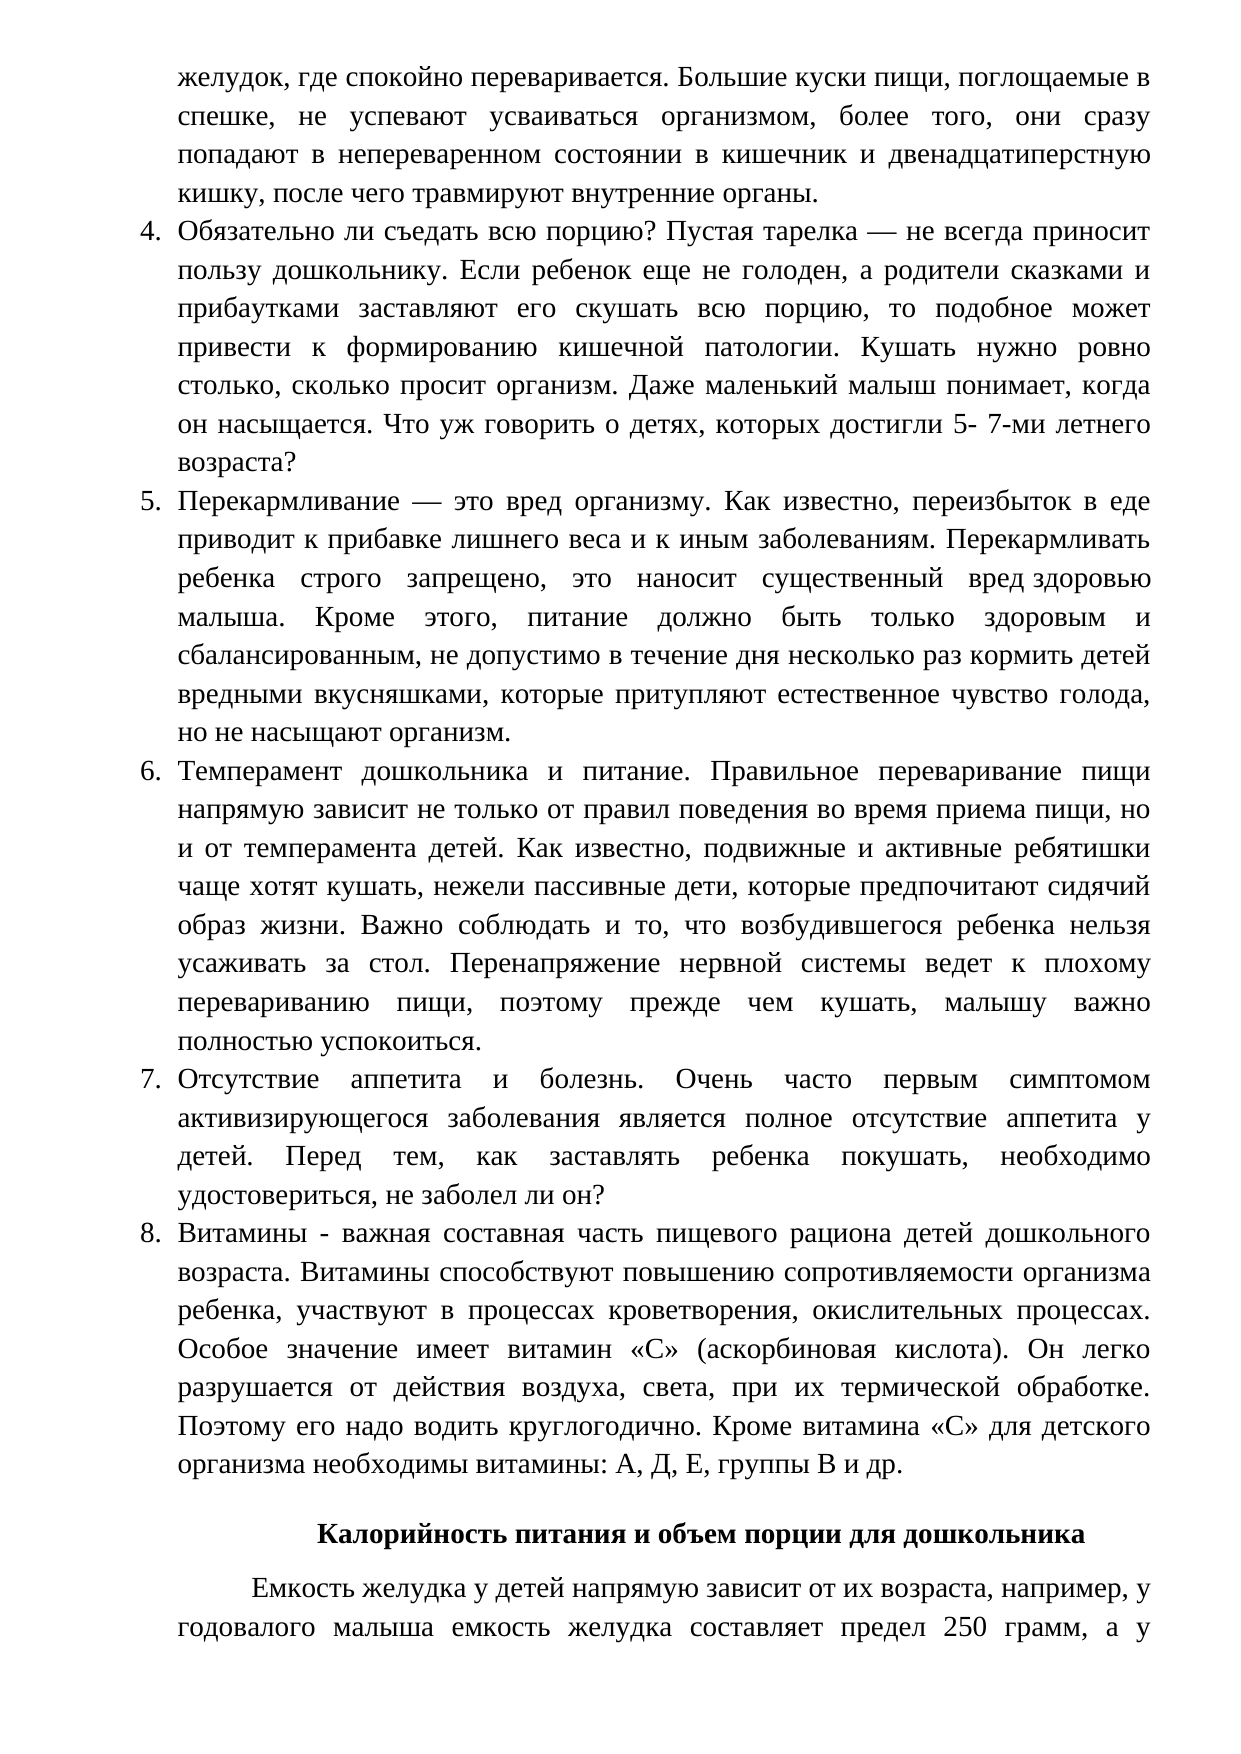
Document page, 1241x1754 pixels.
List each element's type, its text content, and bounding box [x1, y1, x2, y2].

list Обязательно ли съедать всю порцию? Пустая тарелка — не всегда приносит пользу дошкольнику. Если ребенок еще не голоден, а родители сказками и прибаутками заставляют его скушать всю порцию, то подобное может привести к формированию кишечной патологии. Кушать нужно ровно столько, сколько просит организм. Даже маленький малыш понимает, когда он насыщается. Что уж говорить о детях, которых достигли 5- 7-ми летнего возраста? [140, 213, 1152, 478]
list Отсутствие аппетита и болезнь. Очень часто первым симптомом активизирующегося заболевания является полное отсутствие аппетита у детей. Перед тем, как заставлять ребенка покушать, необходимо удостовериться, не заболел ли он? [140, 1061, 1152, 1210]
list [140, 59, 1152, 208]
subtitle Калорийность питания и объем порции для дошкольника [177, 1516, 1152, 1550]
list Витамины - важная составная часть пищевого рациона детей дошкольного возраста. Витамины способствуют повышению сопротивляемости организма ребенка, участвуют в процессах кроветворения, окислительных процессах. Особое значение имеет витамин «С» (аскорбиновая кислота). Он легко разрушается от действия воздуха, света, при их термической обработке. Поэтому его надо водить круглогодично. Кроме витамина «С» для детского организма необходимы витамины: А, Д, Е, группы В и др. [140, 1215, 1152, 1480]
list Темперамент дошкольника и питание. Правильное переваривание пищи напрямую зависит не только от правил поведения во время приема пищи, но и от темперамента детей. Как известно, подвижные и активные ребятишки чаще хотят кушать, нежели пассивные дети, которые предпочитают сидячий образ жизни. Важно соблюдать и то, что возбудившегося ребенка нельзя усаживать за стол. Перенапряжение нервной системы ведет к плохому перевариванию пищи, поэтому прежде чем кушать, малышу важно полностью успокоиться. [140, 753, 1152, 1056]
list Перекармливание — это вред организму. Как известно, переизбыток в еде приводит к прибавке лишнего веса и к иным заболеваниям. Перекармливать ребенка строго запрещено, это наносит существенный вред здоровью малыша. Кроме этого, питание должно быть только здоровым и сбалансированным, не допустимо в течение дня несколько раз кормить детей вредными вкусняшками, которые притупляют естественное чувство голода, но не насыщают организм. [140, 483, 1152, 748]
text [177, 1571, 1152, 1643]
